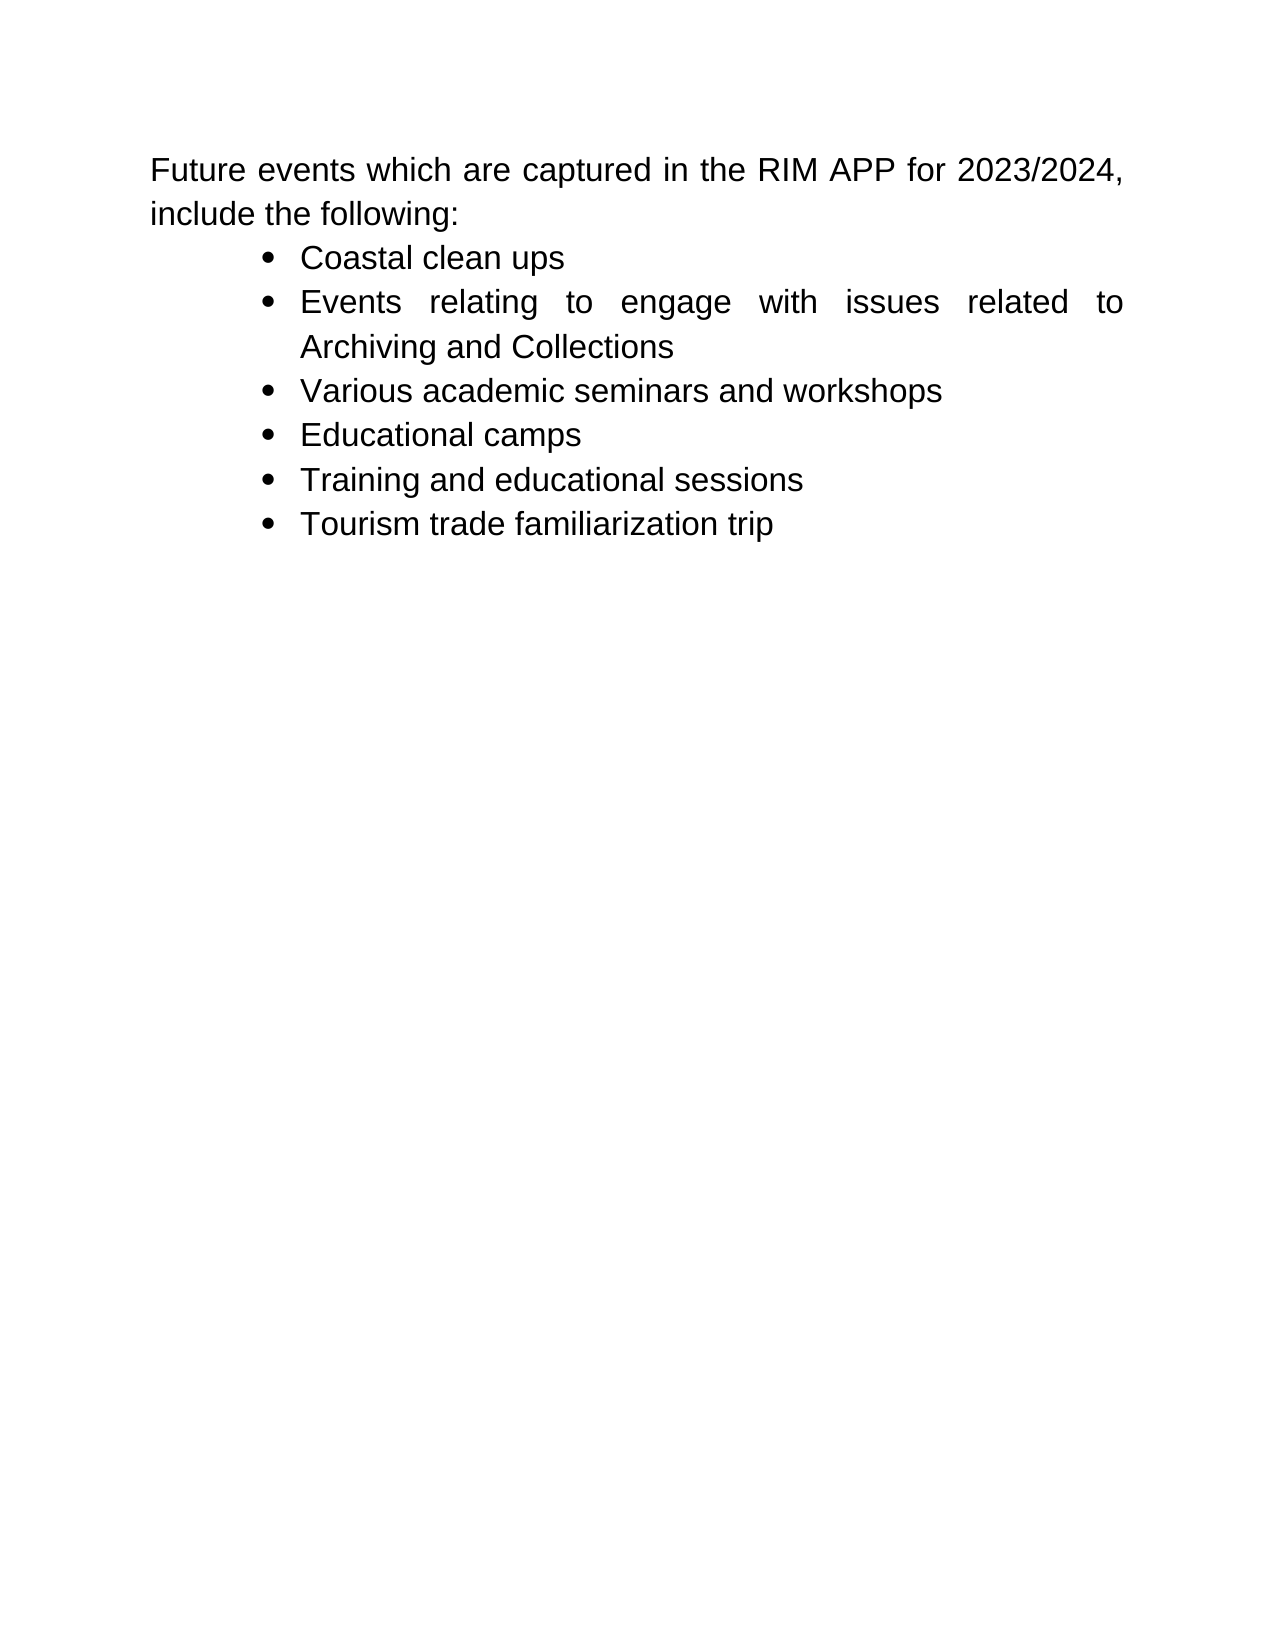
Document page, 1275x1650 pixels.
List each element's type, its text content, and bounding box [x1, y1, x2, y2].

text Future events which are captured in the RIM APP for 2023/2024, include the following: [150, 150, 1125, 233]
list Coastal clean ups [262, 238, 1125, 277]
list Various academic seminars and workshops [262, 371, 1125, 409]
list Tourism trade familiarization trip [262, 504, 1125, 542]
list Training and educational sessions [262, 459, 1125, 498]
list Educational camps [262, 415, 1125, 454]
list Events relating to engage with issues related to Archiving and Collections [262, 283, 1125, 365]
